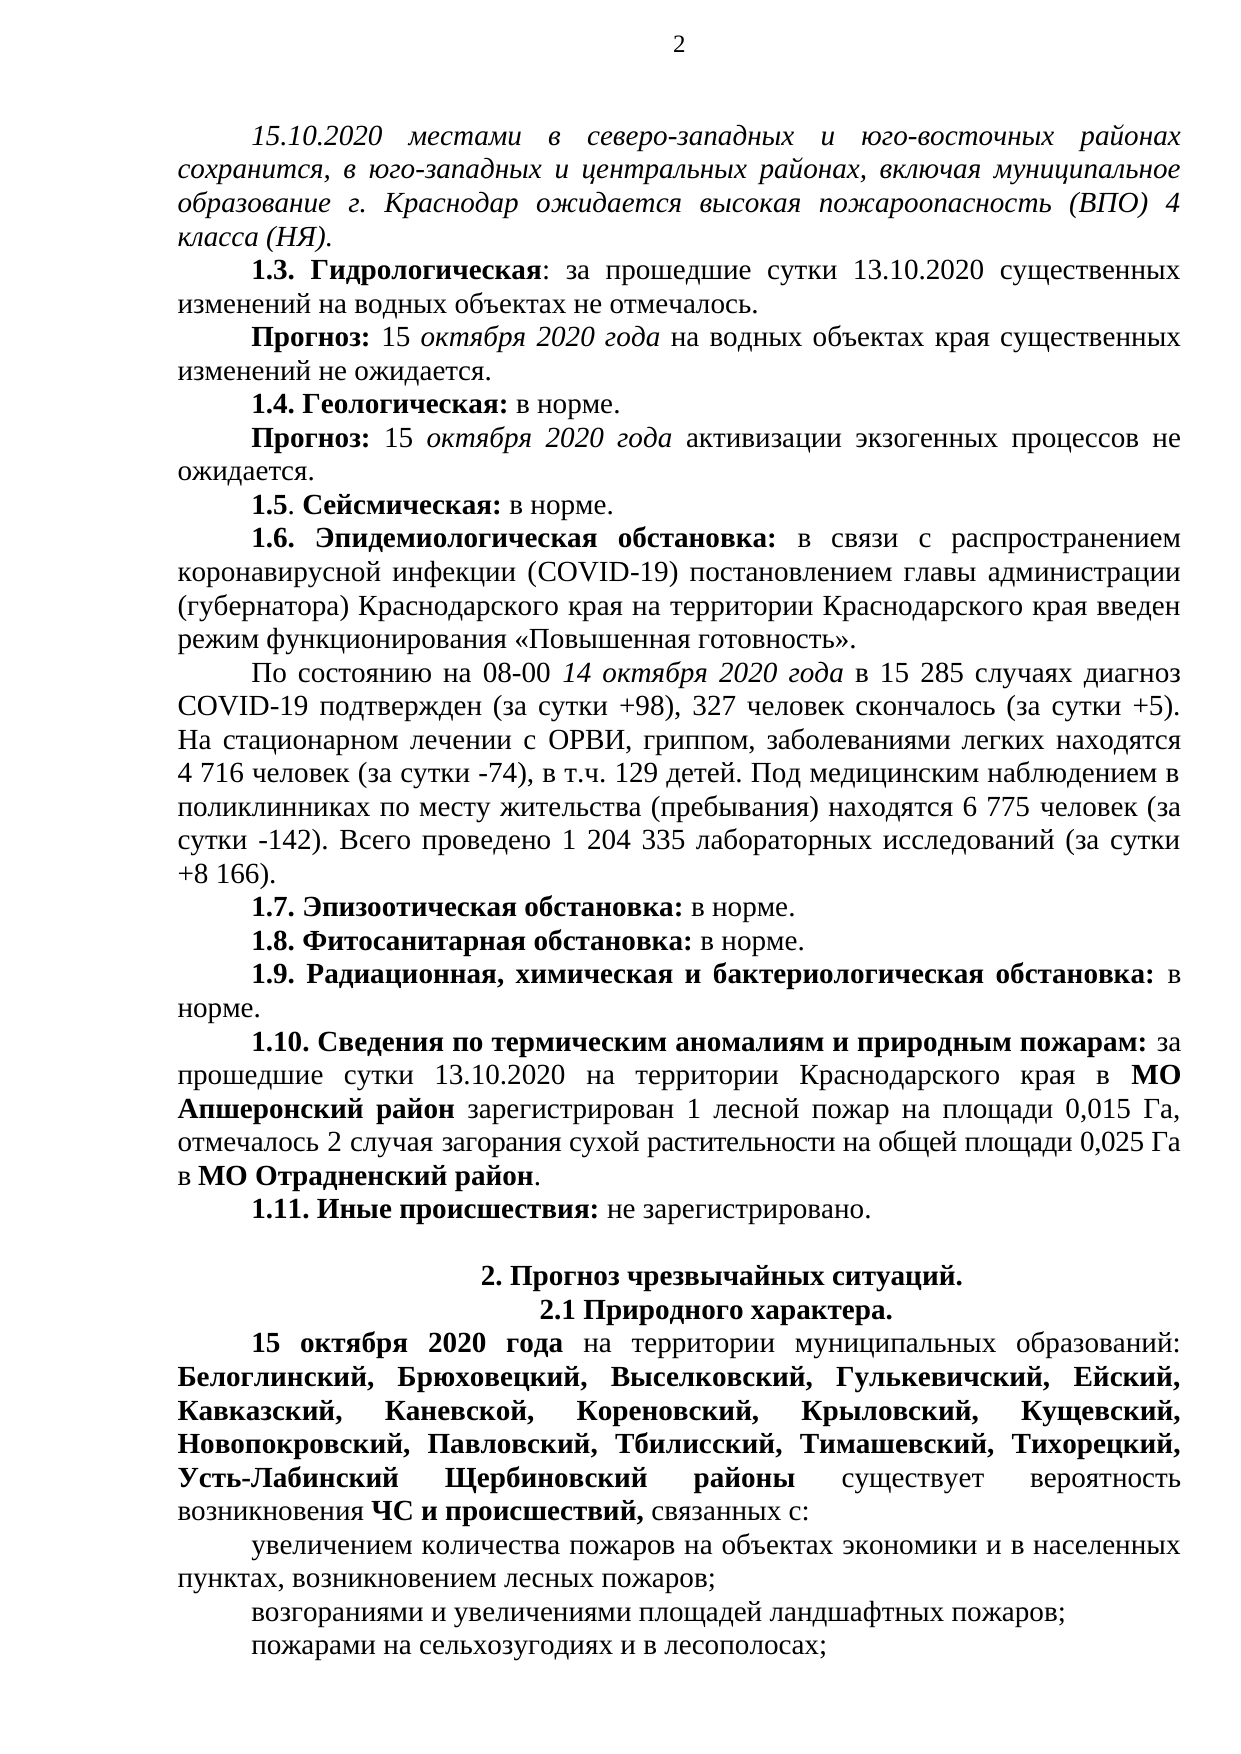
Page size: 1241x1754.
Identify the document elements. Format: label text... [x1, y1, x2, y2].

text 1.5. Сейсмическая: в норме. [177, 487, 1181, 521]
text 1.4. Геологическая: в норме. [177, 386, 1181, 420]
text 1.8. Фитосанитарная обстановка: в норме. [177, 923, 1181, 957]
text 1.9. Радиационная, химическая и бактериологическая обстановка: в норме. [177, 957, 1181, 1024]
text 15 октября 2020 года на территории муниципальных образований: Белоглинский, Брюховецкий, Выселковский, Гулькевичский, Ейский, Кавказский, Каневской, Кореновский, Крыловский, Кущевский, Новопокровский, Павловский, Тбилисский, Тимашевский, Тихорецкий, Усть-Лабинский Щербиновский районы существует вероятность возникновения ЧС и происшествий, связанных с: [177, 1326, 1181, 1527]
text 15.10.2020 местами в северо-западных и юго-восточных районах сохранится, в юго-западных и центральных районах, включая муниципальное образование г. Краснодар ожидается высокая пожароопасность (ВПО) 4 класса (НЯ). [177, 118, 1181, 252]
text 1.11. Иные происшествия: не зарегистрировано. [177, 1191, 1181, 1225]
text Прогноз: 15 октября 2020 года активизации экзогенных процессов не ожидается. [177, 420, 1181, 487]
text 1.3. Гидрологическая: за прошедшие сутки 13.10.2020 существенных изменений на водных объектах не отмечалось. [177, 252, 1181, 319]
text 1.7. Эпизоотическая обстановка: в норме. [177, 889, 1181, 923]
text 2. Прогноз чрезвычайных ситуаций. [166, 1258, 1193, 1292]
text пожарами на сельхозугодиях и в лесополосах; [177, 1627, 1181, 1661]
text увеличением количества пожаров на объектах экономики и в населенных пунктах, возникновением лесных пожаров; [177, 1527, 1181, 1594]
text 1.10. Сведения по термическим аномалиям и природным пожарам: за прошедшие сутки 13.10.2020 на территории Краснодарского края в МО Апшеронский район зарегистрирован 1 лесной пожар на площади 0,015 Га, отмечалось 2 случая загорания сухой растительности на общей площади 0,025 Га в МО Отрадненский район. [177, 1024, 1181, 1191]
text Прогноз: 15 октября 2020 года на водных объектах края существенных изменений не ожидается. [177, 319, 1181, 386]
text 2.1 Природного характера. [177, 1292, 1181, 1326]
text 1.6. Эпидемиологическая обстановка: в связи с распространением коронавирусной инфекции (COVID-19) постановлением главы администрации (губернатора) Краснодарского края на территории Краснодарского края введен режим функционирования «Повышенная готовность». [177, 521, 1181, 655]
text По состоянию на 08-00 14 октября 2020 года в 15 285 случаях диагноз COVID-19 подтвержден (за сутки +98), 327 человек скончалось (за сутки +5). На стационарном лечении с ОРВИ, гриппом, заболеваниями легких находятся 4 716 человек (за сутки -74), в т.ч. 129 детей. Под медицинским наблюдением в поликлинниках по месту жительства (пребывания) находятся 6 775 человек (за сутки -142). Всего проведено 1 204 335 лабораторных исследований (за сутки +8 166). [177, 655, 1181, 889]
text возгораниями и увеличениями площадей ландшафтных пожаров; [177, 1594, 1181, 1627]
